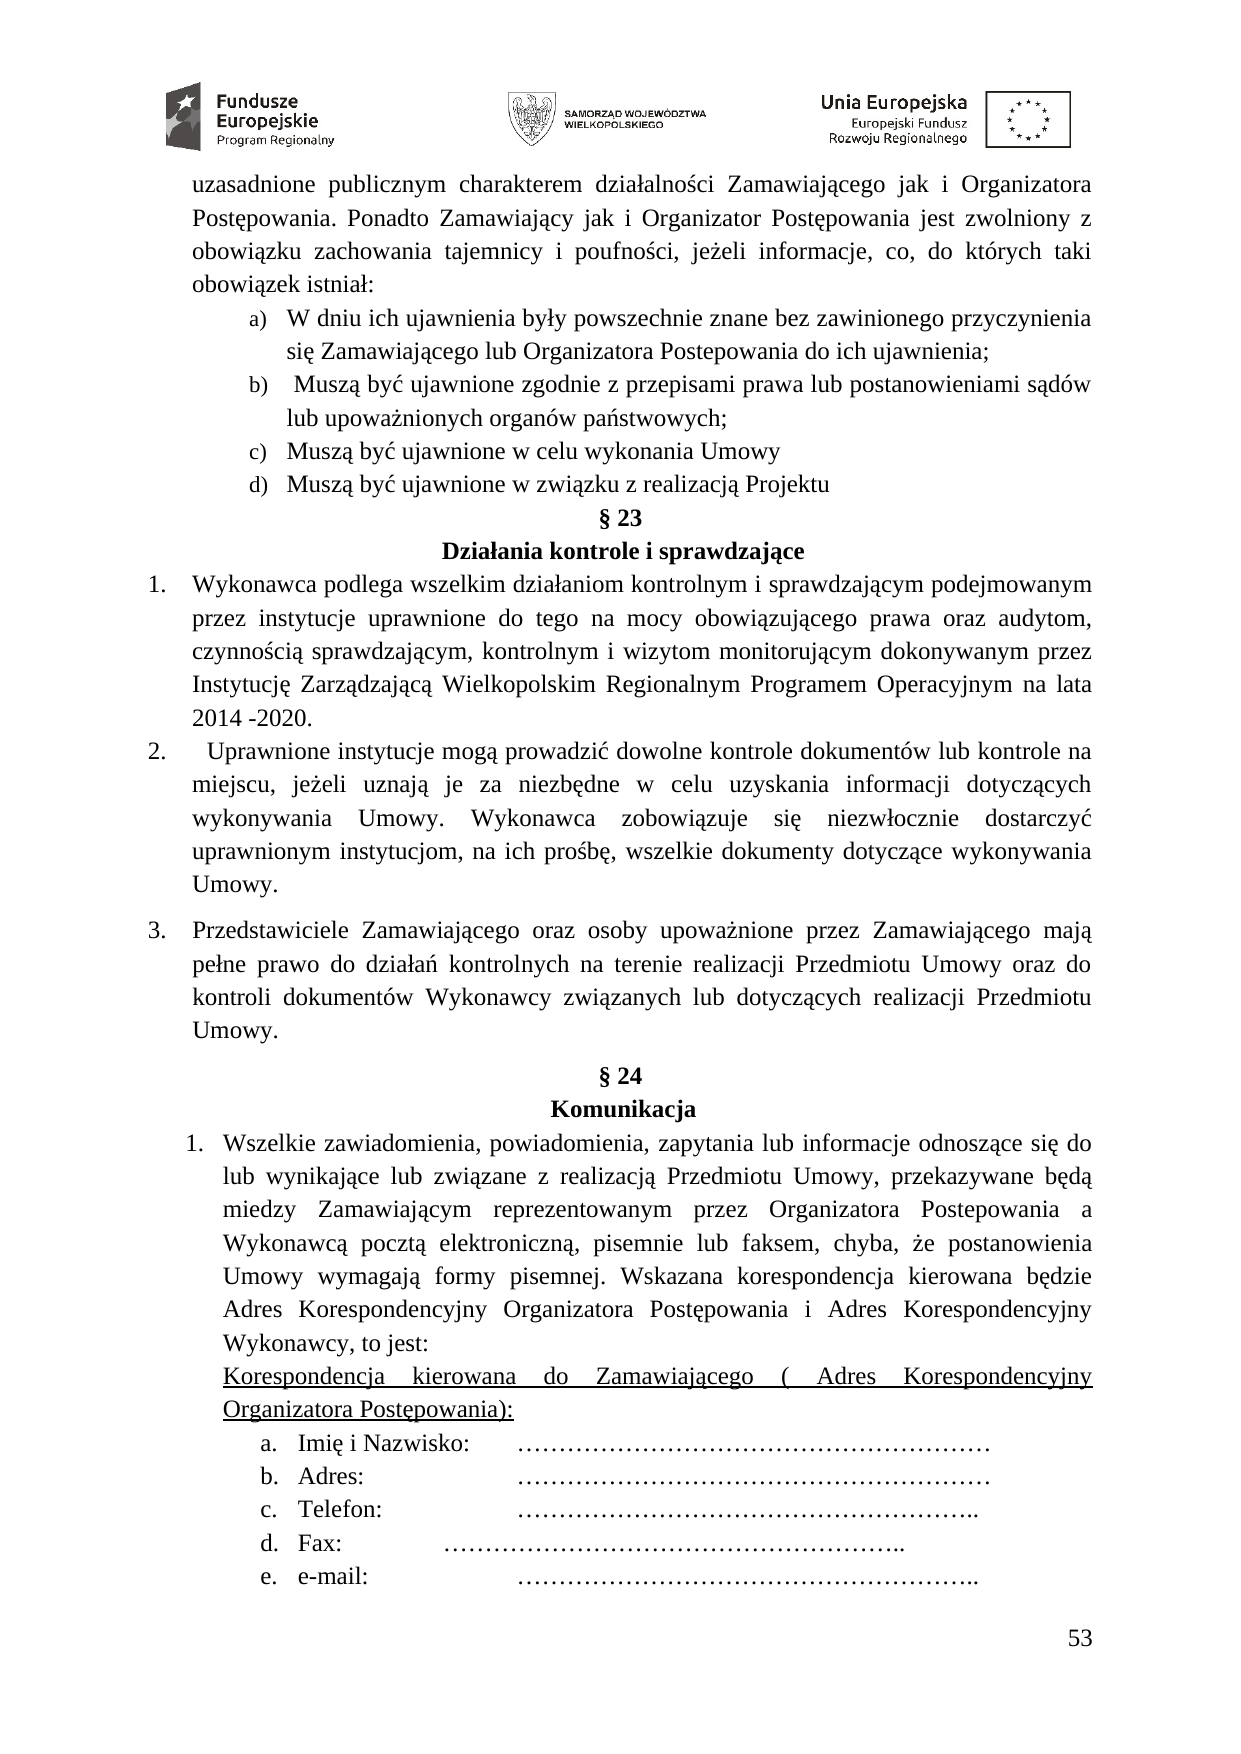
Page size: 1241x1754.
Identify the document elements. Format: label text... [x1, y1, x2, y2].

text § 24 [148, 1057, 1093, 1090]
list Fax: ……………………………………………….. [260, 1523, 1093, 1557]
text § 23 [148, 498, 1093, 532]
list e-mail: ……………………………………………….. [260, 1557, 1093, 1590]
text Komunikacja [148, 1090, 1093, 1123]
list Muszą być ujawnione w związku z realizacją Projektu [249, 465, 1093, 498]
list Wszelkie zawiadomienia, powiadomienia, zapytania lub informacje odnoszące się do lub wynikające lub związane z realizacją Przedmiotu Umowy, przekazywane będą miedzy Zamawiającym reprezentowanym przez Organizatora Postepowania a Wykonawcą pocztą elektroniczną, pisemnie lub faksem, chyba, że postanowienia Umowy wymagają formy pisemnej. Wskazana korespondencja kierowana będzie Adres Korespondencyjny Organizatora Postępowania i Adres Korespondencyjny Wykonawcy, to jest: [185, 1123, 1093, 1357]
list Muszą być ujawnione w celu wykonania Umowy [249, 432, 1093, 465]
list Telefon: ……………………………………………….. [260, 1490, 1093, 1523]
list Adres: ………………………………………………… [260, 1457, 1093, 1490]
list Przedstawiciele Zamawiającego oraz osoby upoważnione przez Zamawiającego mają pełne prawo do działań kontrolnych na terenie realizacji Przedmiotu Umowy oraz do kontroli dokumentów Wykonawcy związanych lub dotyczących realizacji Przedmiotu Umowy. [148, 911, 1093, 1044]
list W dniu ich ujawnienia były powszechnie znane bez zawinionego przyczynienia się Zamawiającego lub Organizatora Postepowania do ich ujawnienia; [249, 298, 1093, 365]
list Imię i Nazwisko: ………………………………………………… [260, 1423, 1093, 1457]
text Korespondencja kierowana do Zamawiającego ( Adres Korespondencyjny Organizatora Postępowania): [223, 1357, 1093, 1386]
text Działania kontrole i sprawdzające [148, 532, 1093, 565]
picture [147, 73, 1089, 165]
list Uprawnione instytucje mogą prowadzić dowolne kontrole dokumentów lub kontrole na miejscu, jeżeli uznają je za niezbędne w celu uzyskania informacji dotyczących wykonywania Umowy. Wykonawca zobowiązuje się niezwłocznie dostarczyć uprawnionym instytucjom, na ich prośbę, wszelkie dokumenty dotyczące wykonywania Umowy. [148, 732, 1093, 898]
list Wykonawca podlega wszelkim działaniom kontrolnym i sprawdzającym podejmowanym przez instytucje uprawnione do tego na mocy obowiązującego prawa oraz audytom, czynnością sprawdzającym, kontrolnym i wizytom monitorującym dokonywanym przez Instytucję Zarządzającą Wielkopolskim Regionalnym Programem Operacyjnym na lata 2014 -2020. [148, 565, 1093, 732]
text Korespondencja kierowana do Zamawiającego ( Adres Korespondencyjny Organizatora Postępowania): [223, 1388, 1093, 1423]
list Muszą być ujawnione zgodnie z przepisami prawa lub postanowieniami sądów lub upoważnionych organów państwowych; [249, 365, 1093, 432]
